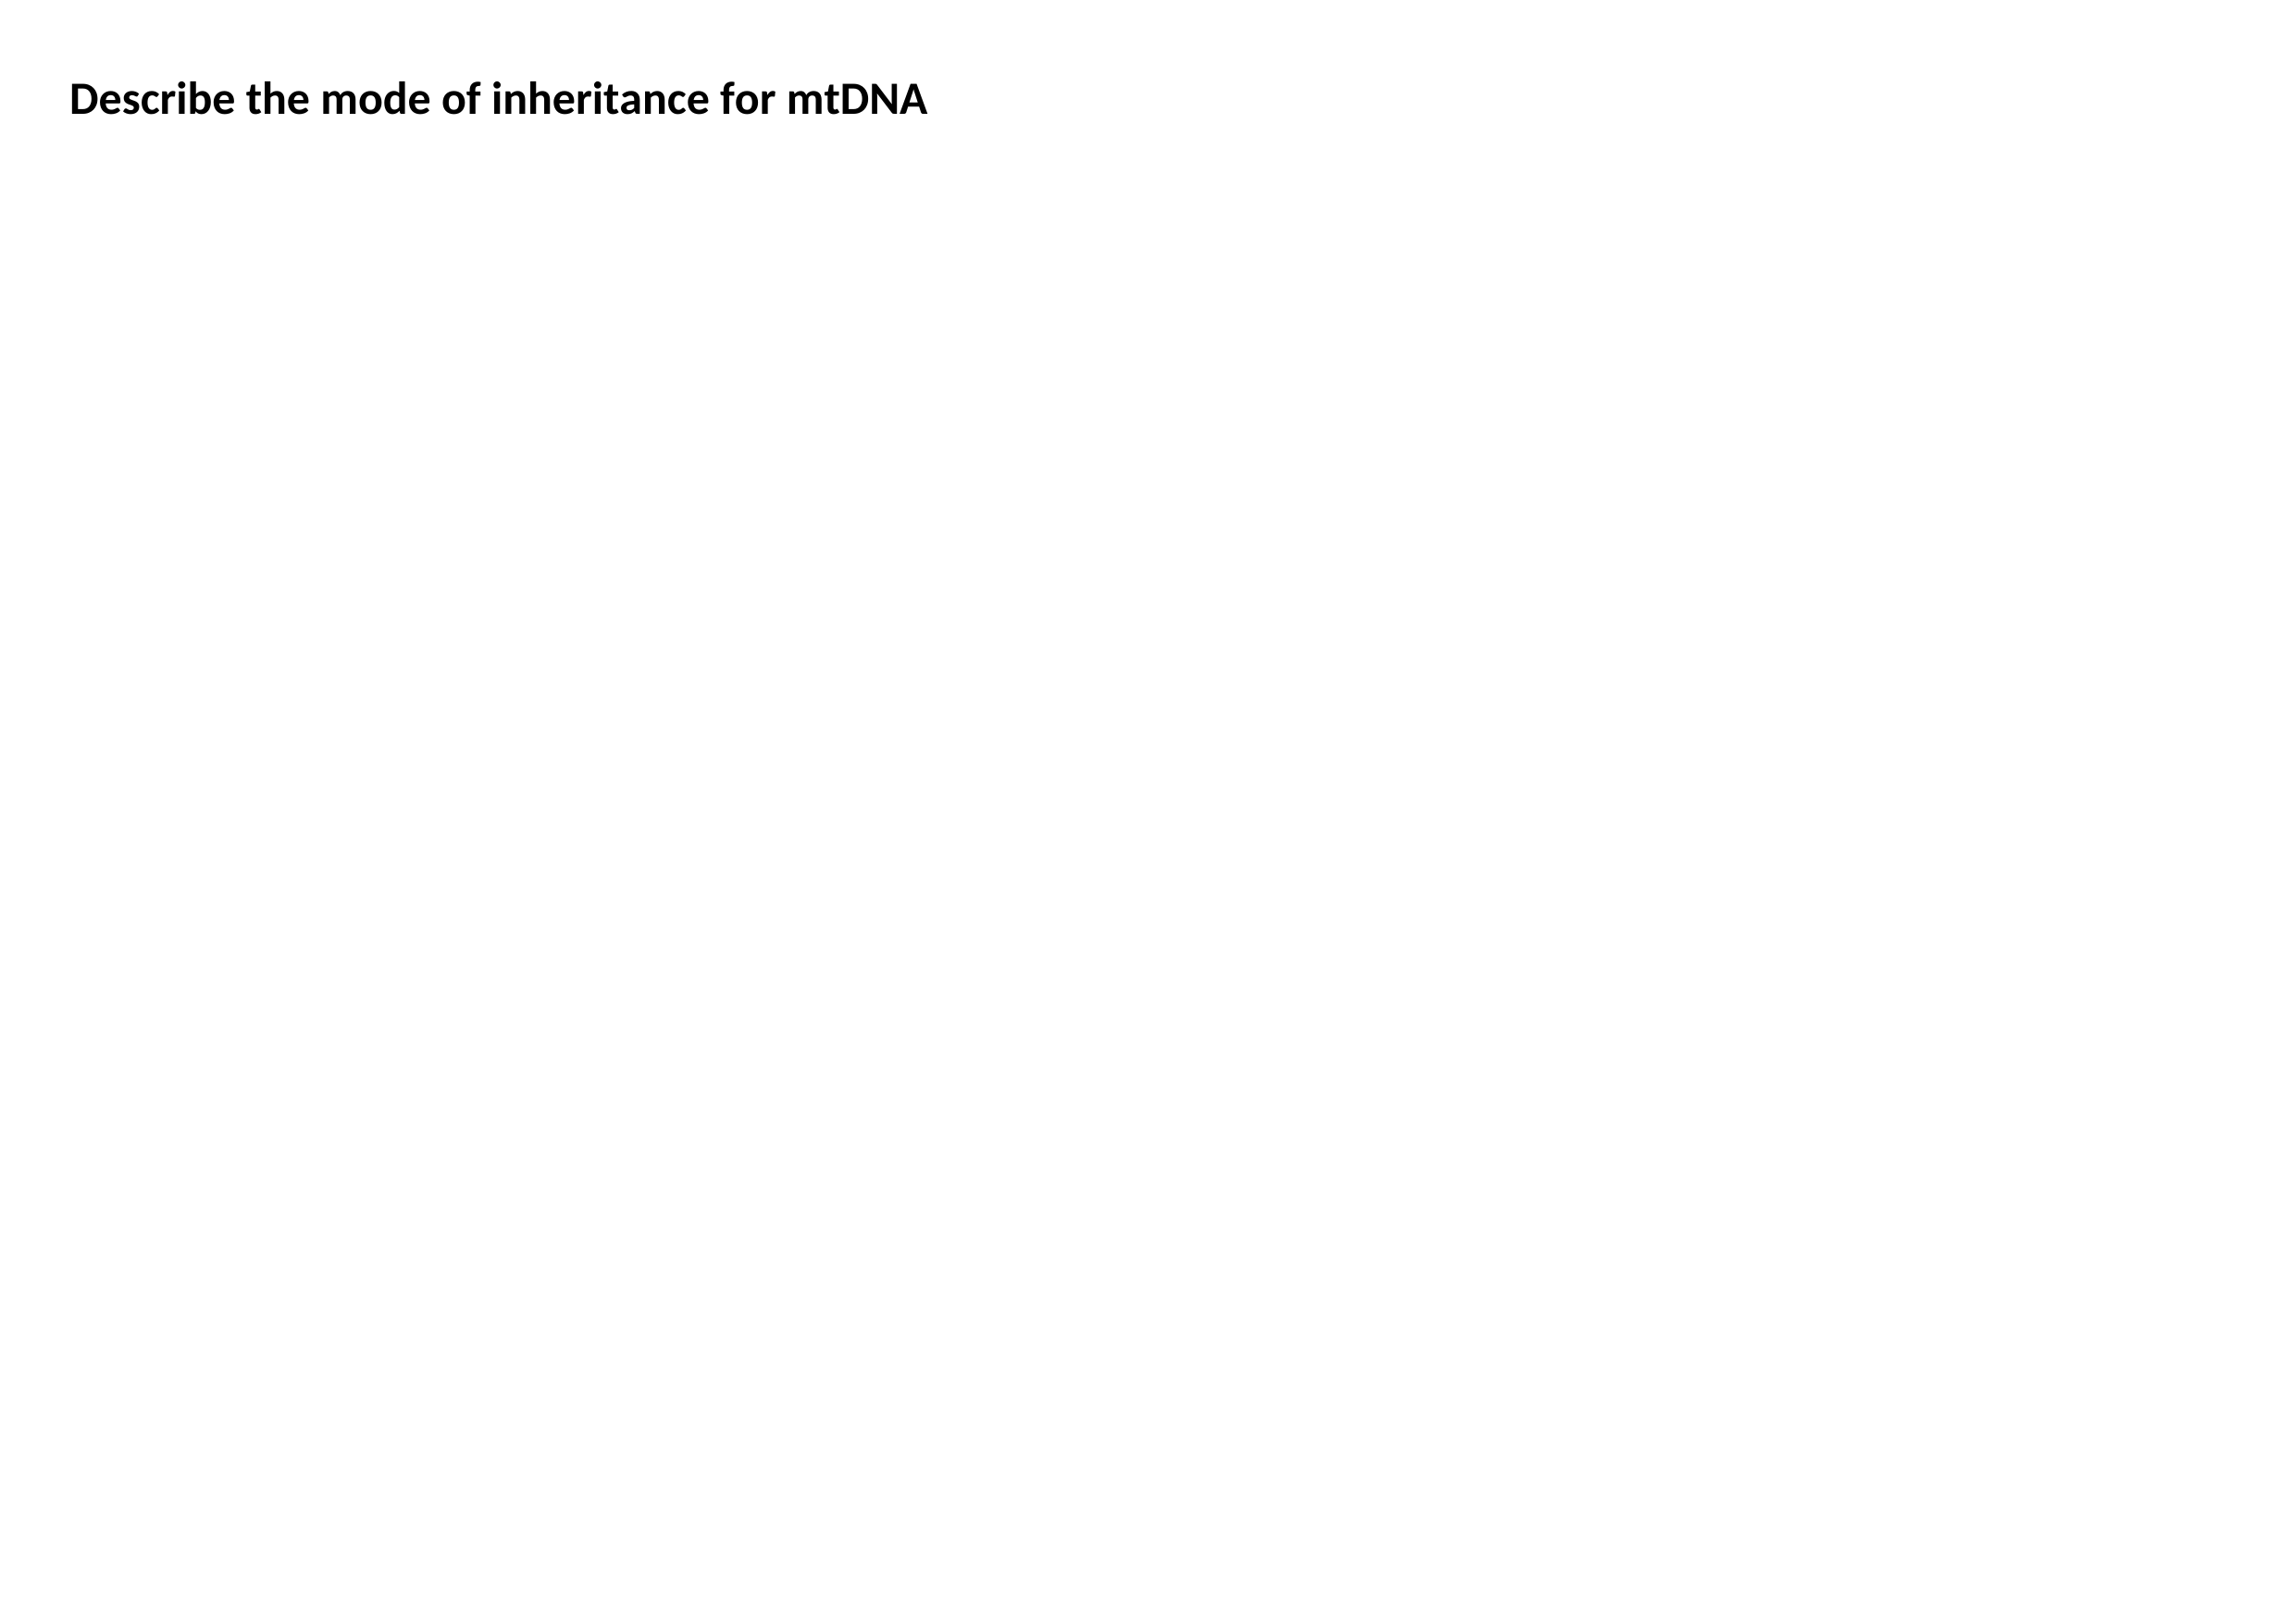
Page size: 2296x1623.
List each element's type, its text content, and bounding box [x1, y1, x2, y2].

text Describe the mode of inheritance for mtDNA [69, 69, 2226, 126]
